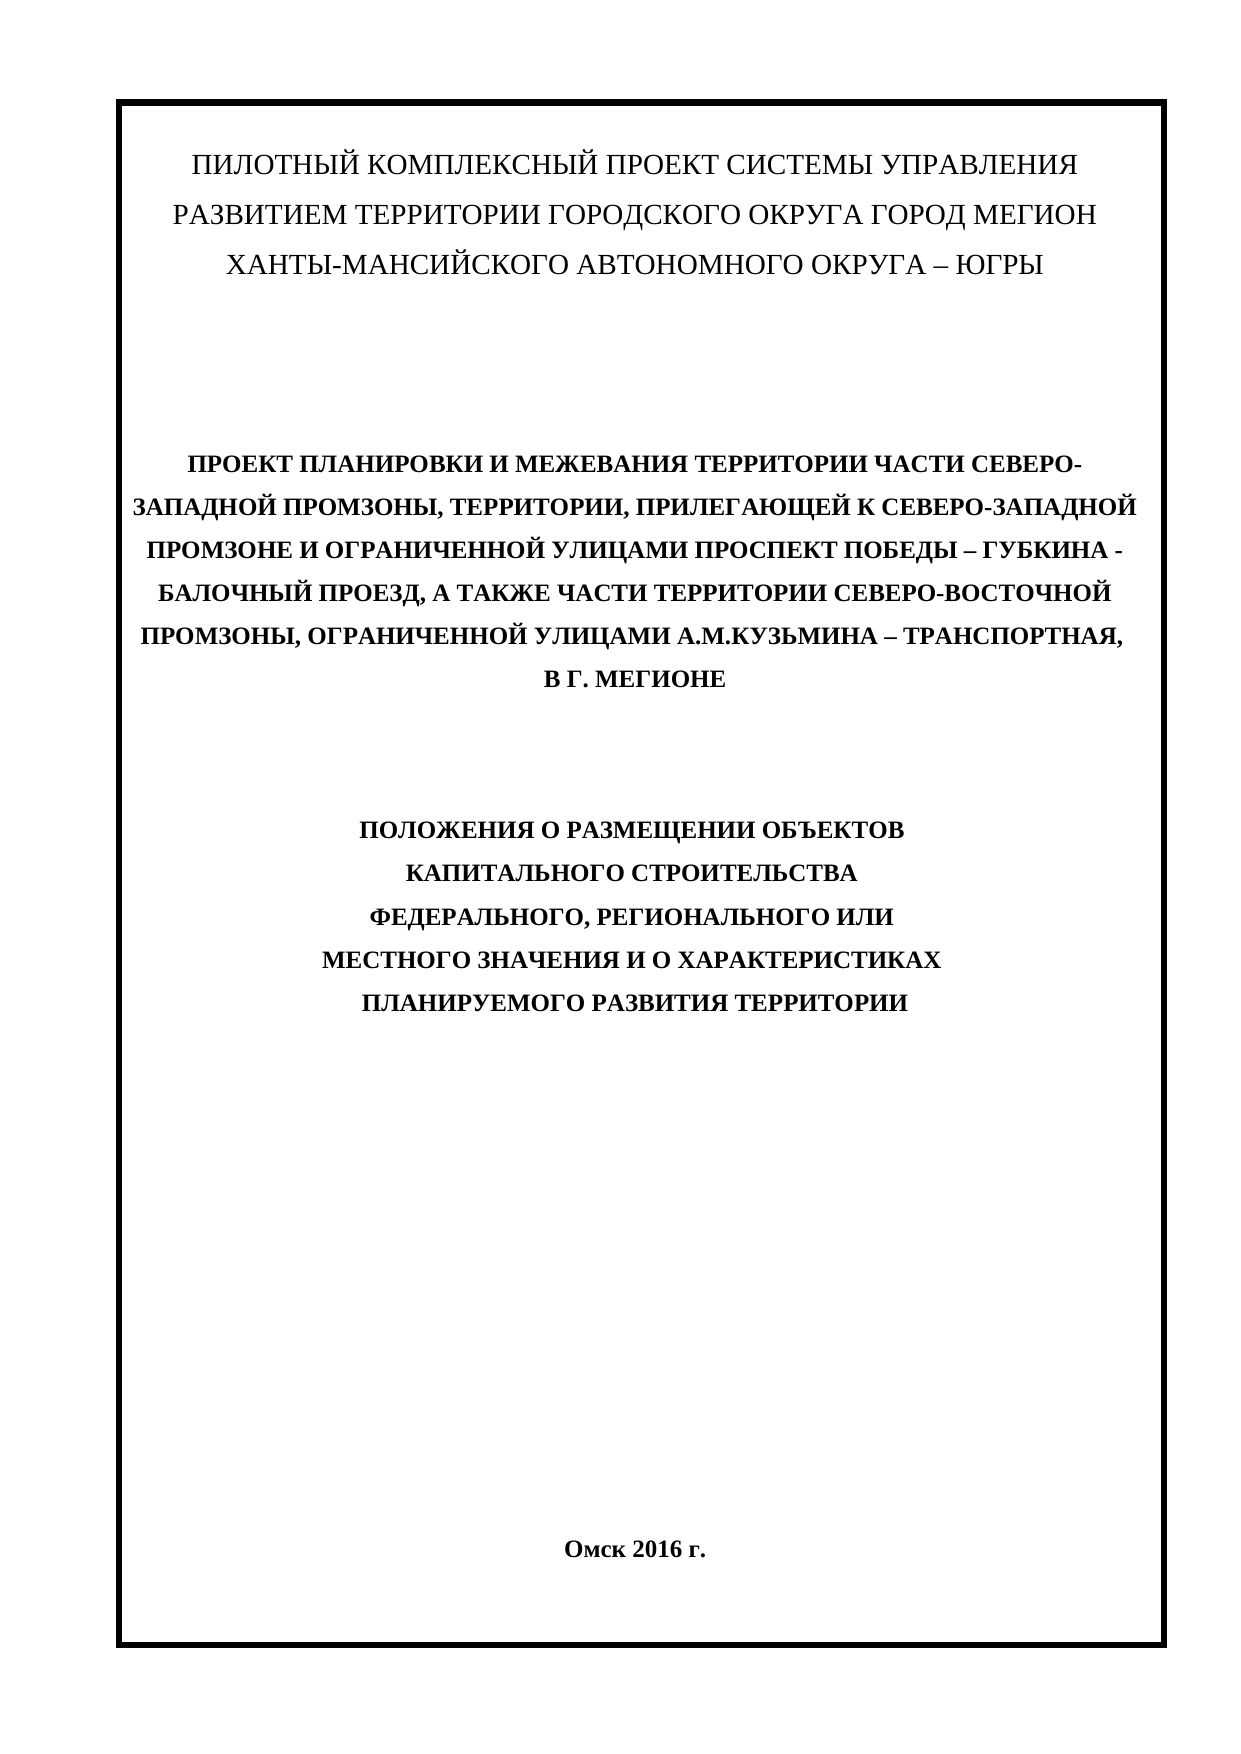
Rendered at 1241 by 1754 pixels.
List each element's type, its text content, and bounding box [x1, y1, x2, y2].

text Положения о размещении объектов капитального строительства федерального, регионального или местного значения и о характеристиках планируемого развития территории [122, 815, 1152, 1017]
text Омск 2016 г. [122, 1534, 1152, 1563]
text Пилотный КОМПЛЕКСНЫЙ ПРОЕКТ системы УПРАВЛЕНИЯ РАЗВИТИЕМ ТЕРРИТОРИИ ГОРОДСКОГО ОКРУГА ГОРОД МЕГИОН [122, 147, 1152, 231]
text ПРОЕКТ ПЛАНИРОВКИ И МЕЖЕВАНИЯ ТЕРРИТОРИИ ЧАСТИ СЕВЕРО-ЗАПАДНОЙ ПРОМЗОНЫ, ТЕРРИТОРИИ, ПРИЛЕГАЮЩЕЙ К СЕВЕРО-ЗАПАДНОЙ ПРОМЗОНЕ И ОГРАНИЧЕННОЙ УЛИЦАМИ ПРОСПЕКТ ПОБЕДЫ – ГУБКИНА - БАЛОЧНЫЙ ПРОЕЗД, А ТАКЖЕ ЧАСТИ ТЕРРИТОРИИ СЕВЕРО-ВОСТОЧНОЙ ПРОМЗОНЫ, ОГРАНИЧЕННОЙ УЛИЦАМИ А.М.КУЗЬМИНА – ТРАНСПОРТНАЯ, В Г. МЕГИОНЕ [122, 449, 1152, 693]
text ХАНТЫ-МАНСИЙСКОГО АВТОНОМНОГО ОКРУГА – ЮГРЫ [122, 247, 1152, 281]
